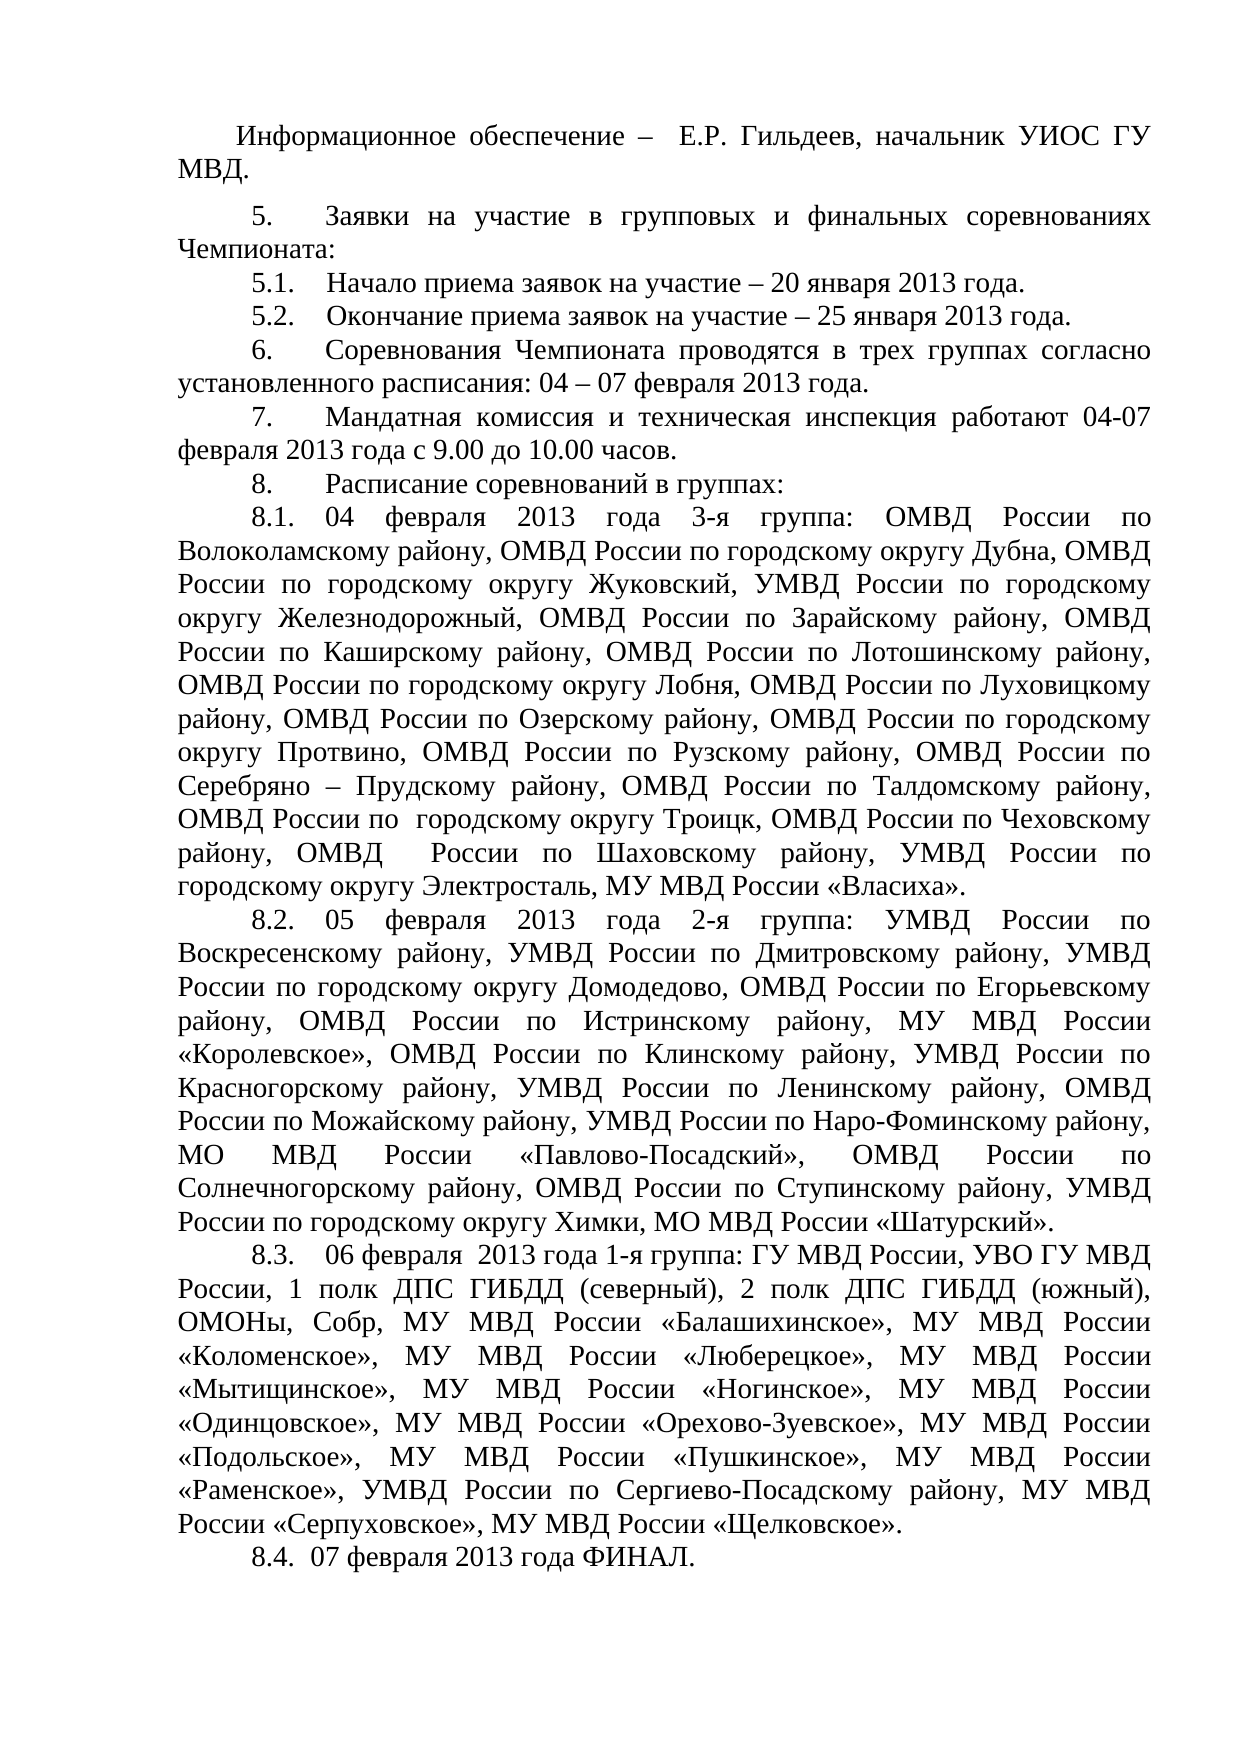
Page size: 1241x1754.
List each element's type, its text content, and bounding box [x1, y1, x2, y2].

list Соревнования Чемпионата проводятся в трех группах согласно установленного расписания: 04 – 07 февраля 2013 года. [177, 332, 1152, 399]
list 06 февраля 2013 года 1-я группа: ГУ МВД России, УВО ГУ МВД России, 1 полк ДПС ГИБДД (северный), 2 полк ДПС ГИБДД (южный), ОМОНы, Собр, МУ МВД России «Балашихинское», МУ МВД России «Коломенское», МУ МВД России «Люберецкое», МУ МВД России «Мытищинское», МУ МВД России «Ногинское», МУ МВД России «Одинцовское», МУ МВД России «Орехово-Зуевское», МУ МВД России «Подольское», МУ МВД России «Пушкинское», МУ МВД России «Раменское», УМВД России по Сергиево-Посадскому району, МУ МВД России «Серпуховское», МУ МВД России «Щелковское». [177, 1237, 1152, 1539]
list 05 февраля 2013 года 2-я группа: УМВД России по Воскресенскому району, УМВД России по Дмитровскому району, УМВД России по городскому округу Домодедово, ОМВД России по Егорьевскому району, ОМВД России по Истринскому району, МУ МВД России «Королевское», ОМВД России по Клинскому району, УМВД России по Красногорскому району, УМВД России по Ленинскому району, ОМВД России по Можайскому району, УМВД России по Наро-Фоминскому району, МО МВД России «Павлово-Посадский», ОМВД России по Солнечногорскому району, ОМВД России по Ступинскому району, УМВД России по городскому округу Химки, МО МВД России «Шатурский». [177, 902, 1152, 1237]
list Окончание приема заявок на участие – 25 января 2013 года. [251, 298, 1152, 332]
list 04 февраля 2013 года 3-я группа: ОМВД России по Волоколамскому району, ОМВД России по городскому округу Дубна, ОМВД России по городскому округу Жуковский, УМВД России по городскому округу Железнодорожный, ОМВД России по Зарайскому району, ОМВД России по Каширскому району, ОМВД России по Лотошинскому району, ОМВД России по городскому округу Лобня, ОМВД России по Луховицкому району, ОМВД России по Озерскому району, ОМВД России по городскому округу Протвино, ОМВД России по Рузскому району, ОМВД России по Серебряно – Прудскому району, ОМВД России по Талдомскому району, ОМВД России по городскому округу Троицк, ОМВД России по Чеховскому району, ОМВД России по Шаховскому району, УМВД России по городскому округу Электросталь, МУ МВД России «Власиха». [177, 499, 1152, 902]
list Мандатная комиссия и техническая инспекция работают 04-07 февраля 2013 года с 9.00 до 10.00 часов. [177, 399, 1152, 466]
list 07 февраля 2013 года ФИНАЛ. [177, 1539, 1152, 1573]
list Начало приема заявок на участие – 20 января 2013 года. [251, 265, 1152, 298]
list Расписание соревнований в группах: [177, 466, 1152, 499]
list Заявки на участие в групповых и финальных соревнованиях Чемпионата: [177, 198, 1152, 265]
text Информационное обеспечение – Е.Р. Гильдеев, начальник УИОС ГУ МВД. [177, 118, 1152, 185]
